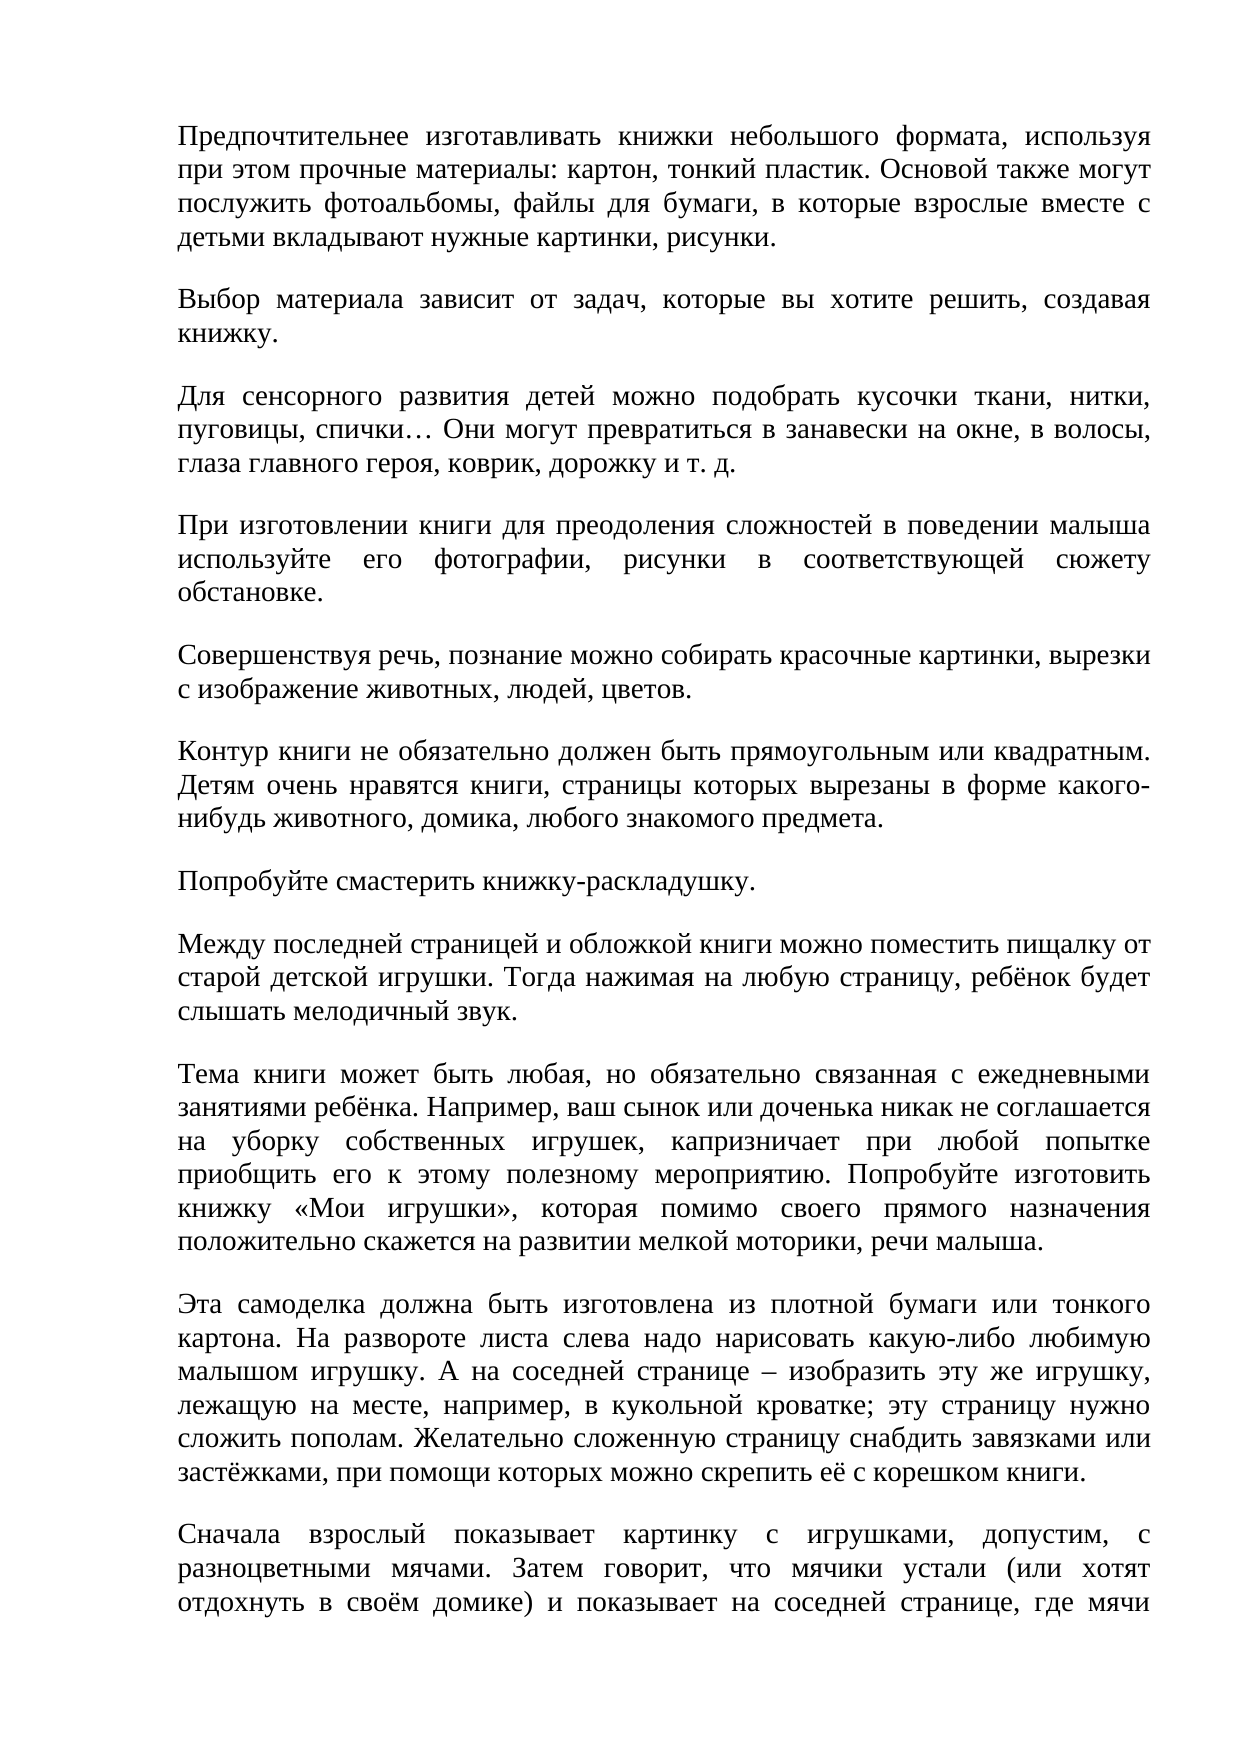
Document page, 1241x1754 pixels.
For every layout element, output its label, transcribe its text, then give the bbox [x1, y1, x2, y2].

text При изготовлении книги для преодоления сложностей в поведении малыша используйте его фотографии, рисунки в соответствующей сюжету обстановке. [177, 507, 1152, 608]
text Выбор материала зависит от задач, которые вы хотите решить, создавая книжку. [177, 281, 1152, 348]
text Совершенствуя речь, познание можно собирать красочные картинки, вырезки с изображение животных, людей, цветов. [177, 637, 1152, 704]
text Предпочтительнее изготавливать книжки небольшого формата, используя при этом прочные материалы: картон, тонкий пластик. Основой также могут послужить фотоальбомы, файлы для бумаги, в которые взрослые вместе с детьми вкладывают нужные картинки, рисунки. [177, 118, 1152, 252]
text Эта самоделка должна быть изготовлена из плотной бумаги или тонкого картона. На развороте листа слева надо нарисовать какую-либо любимую малышом игрушку. А на соседней странице – изобразить эту же игрушку, лежащую на месте, например, в кукольной кроватке; эту страницу нужно сложить пополам. Желательно сложенную страницу снабдить завязками или застёжками, при помощи которых можно скрепить её с корешком книги. [177, 1286, 1152, 1487]
text Между последней страницей и обложкой книги можно поместить пищалку от старой детской игрушки. Тогда нажимая на любую страницу, ребёнок будет слышать мелодичный звук. [177, 926, 1152, 1027]
text Тема книги может быть любая, но обязательно связанная с ежедневными занятиями ребёнка. Например, ваш сынок или доченька никак не соглашается на уборку собственных игрушек, капризничает при любой попытке приобщить его к этому полезному мероприятию. Попробуйте изготовить книжку «Мои игрушки», которая помимо своего прямого назначения положительно скажется на развитии мелкой моторики, речи малыша. [177, 1056, 1152, 1257]
text Контур книги не обязательно должен быть прямоугольным или квадратным. Детям очень нравятся книги, страницы которых вырезаны в форме какого-нибудь животного, домика, любого знакомого предмета. [177, 733, 1152, 834]
text Попробуйте смастерить книжку-раскладушку. [177, 863, 1152, 897]
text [177, 1517, 1152, 1617]
text Для сенсорного развития детей можно подобрать кусочки ткани, нитки, пуговицы, спички… Они могут превратиться в занавески на окне, в волосы, глаза главного героя, коврик, дорожку и т. д. [177, 378, 1152, 478]
